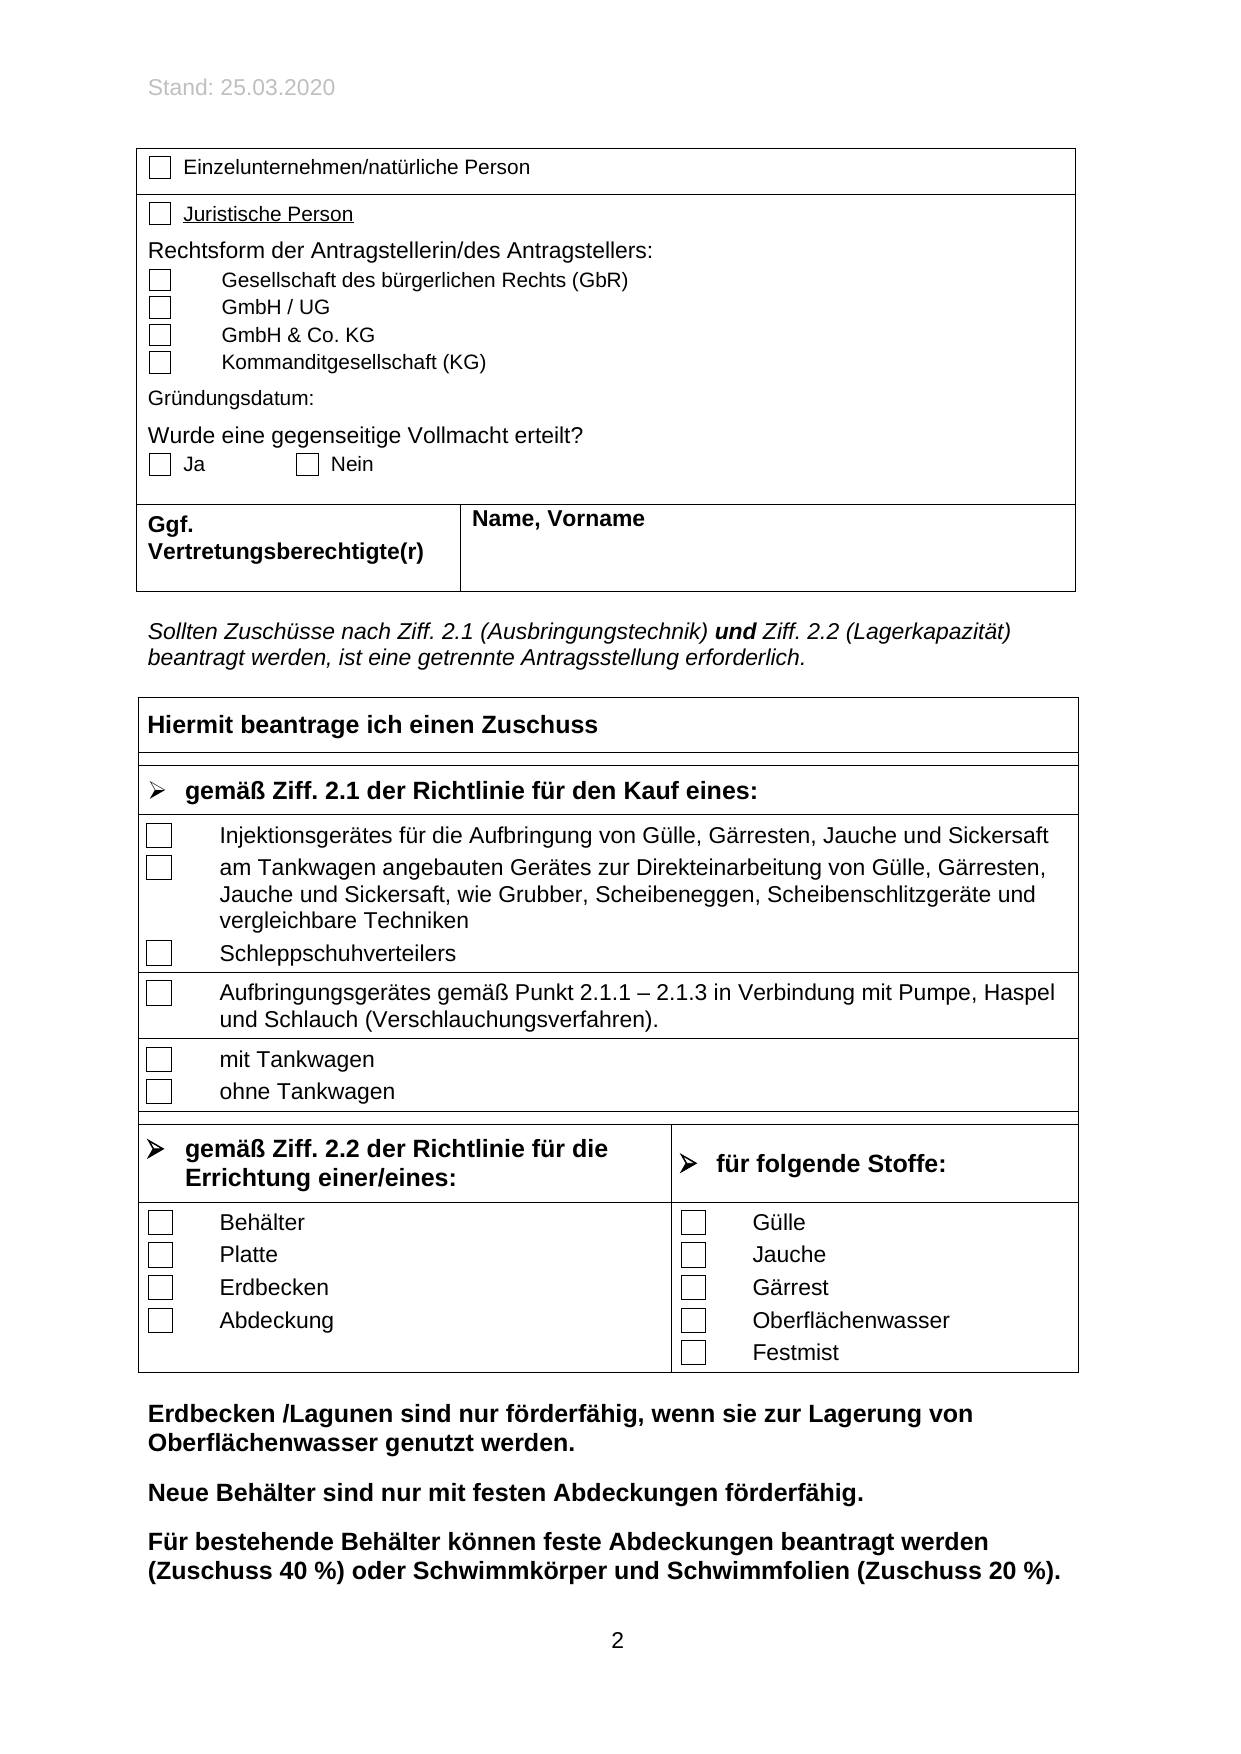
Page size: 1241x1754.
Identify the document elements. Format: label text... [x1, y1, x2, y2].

table_cell Juristische Person Rechtsform der Antragstellerin/des Antragstellers: Gesellschaft des bürgerlichen Rechts (GbR) GmbH / UG GmbH & Co. KG Kommanditgesellschaft (KG) Gründungsdatum: Wurde eine gegenseitige Vollmacht erteilt? Ja Nein [137, 195, 1075, 504]
table_cell Behälter Platte Erdbecken Abdeckung [139, 1203, 671, 1372]
table_cell gemäß Ziff. 2.1 der Richtlinie für den Kauf eines: [139, 766, 1078, 814]
table_cell Injektionsgerätes für die Aufbringung von Gülle, Gärresten, Jauche und Sickersaft am Tankwagen angebauten Gerätes zur Direkteinarbeitung von Gülle, Gärresten, Jauche und Sickersaft, wie Grubber, Scheibeneggen, Scheibenschlitzgeräte und vergleichbare Techniken Schleppschuhverteilers [139, 815, 1078, 972]
table_cell Gülle Jauche Gärrest Oberflächenwasser Festmist [672, 1203, 1078, 1372]
table_cell [139, 1112, 1078, 1124]
table_cell mit Tankwagen ohne Tankwagen [139, 1039, 1078, 1111]
text Neue Behälter sind nur mit festen Abdeckungen förderfähig. [148, 1478, 1087, 1506]
table_cell gemäß Ziff. 2.2 der Richtlinie für die Errichtung einer/eines: [139, 1125, 671, 1202]
text Sollten Zuschüsse nach Ziff. 2.1 (Ausbringungstechnik) und Ziff. 2.2 (Lagerkapazität) beantragt werden, ist eine getrennte Antragsstellung erforderlich. [148, 618, 1087, 671]
table_cell Aufbringungsgerätes gemäß Punkt 2.1.1 – 2.1.3 in Verbindung mit Pumpe, Haspel und Schlauch (Verschlauchungsverfahren). [139, 973, 1078, 1038]
text Für bestehende Behälter können feste Abdeckungen beantragt werden (Zuschuss 40 %) oder Schwimmkörper und Schwimmfolien (Zuschuss 20 %). [148, 1527, 1087, 1585]
table_cell Einzelunternehmen/natürliche Person [137, 149, 1075, 194]
table_header Hiermit beantrage ich einen Zuschuss [139, 698, 1078, 752]
text Erdbecken /Lagunen sind nur förderfähig, wenn sie zur Lagerung von Oberflächenwasser genutzt werden. [148, 1399, 1087, 1457]
table_cell [139, 753, 1078, 765]
table_cell Name, Vorname [461, 505, 1075, 591]
table_cell für folgende Stoffe: [672, 1125, 1078, 1202]
table_cell Ggf. Vertretungsberechtigte(r) [137, 505, 460, 591]
